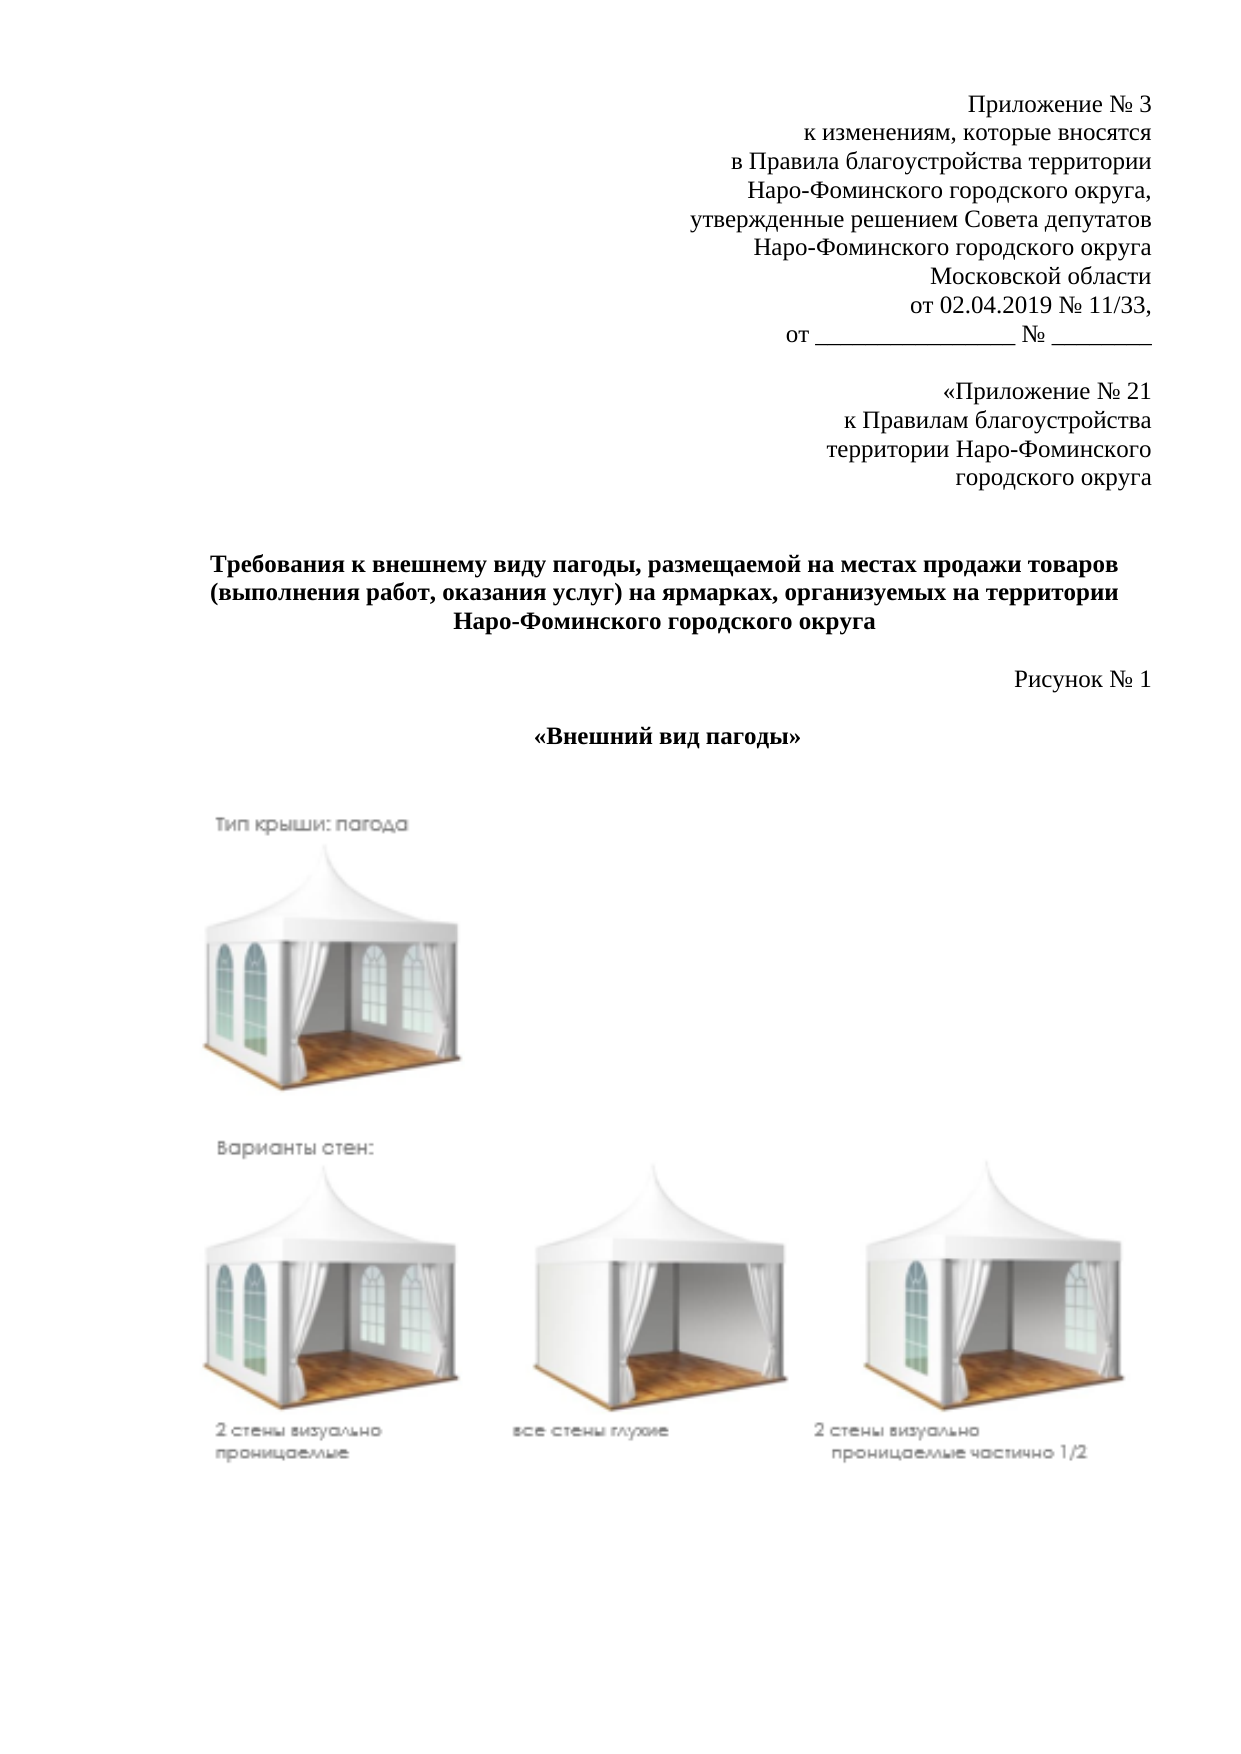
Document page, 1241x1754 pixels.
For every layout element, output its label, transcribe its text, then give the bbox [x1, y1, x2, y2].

text к Правилам благоустройства [177, 405, 1152, 434]
text Наро-Фоминского городского округа, [177, 175, 1152, 204]
text Наро-Фоминского городского округа [177, 232, 1152, 261]
text от ________________ № ________ [177, 319, 1152, 347]
text в Правила благоустройства территории [177, 146, 1152, 175]
text «Приложение № 21 [177, 376, 1152, 405]
text территории Наро-Фоминского [177, 434, 1152, 462]
text утвержденные решением Совета депутатов [177, 204, 1152, 232]
text городского округа [177, 462, 1152, 491]
text Московской области [177, 261, 1152, 290]
text к изменениям, которые вносятся [177, 117, 1152, 146]
title «Внешний вид пагоды» [177, 721, 1152, 750]
text Рисунок № 1 [177, 664, 1152, 692]
text от 02.04.2019 № 11/33, [177, 290, 1152, 319]
text Приложение № 3 [177, 89, 1152, 117]
picture [181, 807, 1148, 1481]
text Требования к внешнему виду пагоды, размещаемой на местах продажи товаров (выполнения работ, оказания услуг) на ярмарках, организуемых на территории Наро-Фоминского городского округа [177, 549, 1152, 635]
